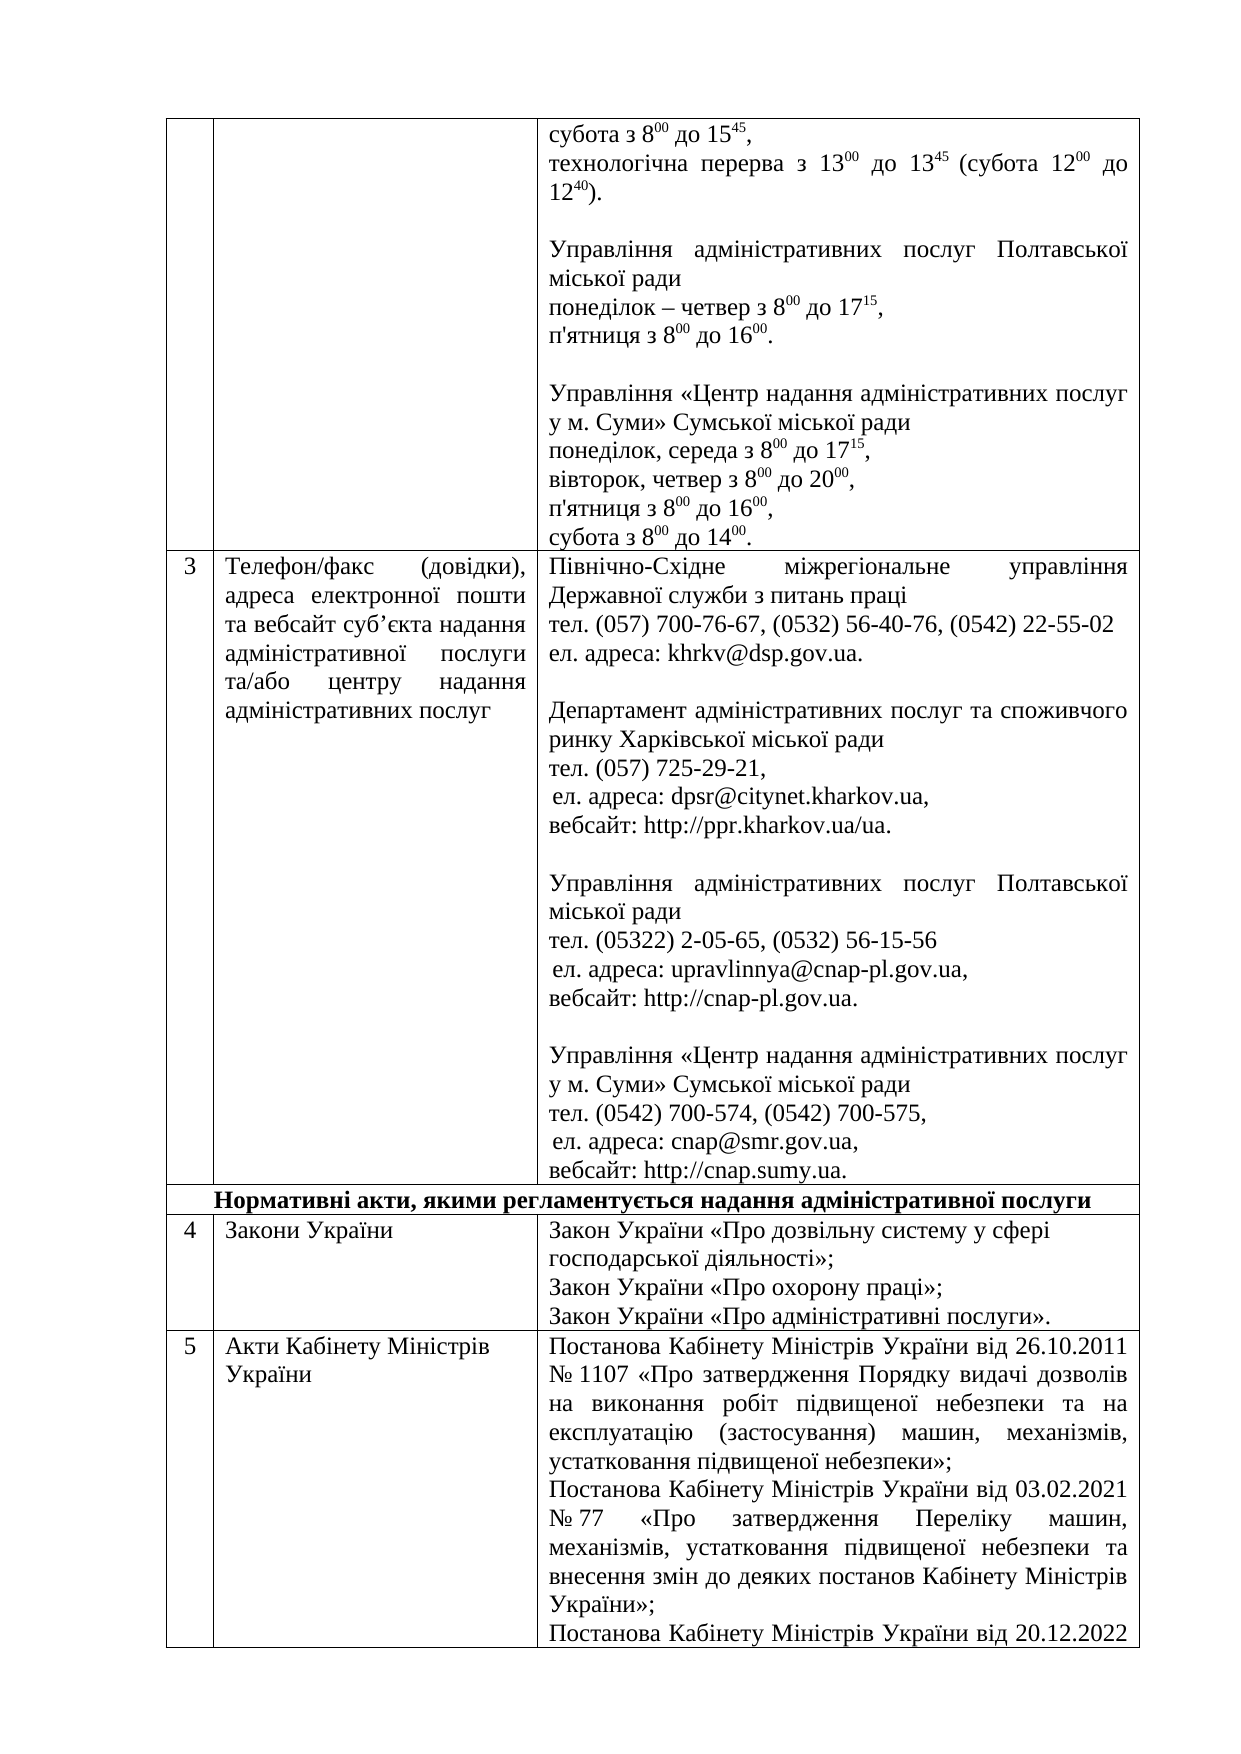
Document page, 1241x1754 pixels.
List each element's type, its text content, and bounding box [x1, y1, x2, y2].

table_cell Нормативні акти, якими регламентується надання адміністративної послуги [167, 1185, 1139, 1214]
table_cell 3 [167, 551, 213, 1184]
table_cell 5 [167, 1331, 213, 1647]
table_cell Північно-Східне міжрегіональне управління Державної служби з питань праці тел. (057) 700-76-67, (0532) 56-40-76, (0542) 22-55-02 ел. адреса: khrkv@dsp.gov.ua. Департамент адміністративних послуг та споживчого ринку Харківської міської ради тел. (057) 725-29-21, ел. адреса: dpsr@citynet.kharkov.ua, вебсайт: http://ppr.kharkov.ua/ua. Управління адміністративних послуг Полтавської міської ради тел. (05322) 2-05-65, (0532) 56-15-56 ел. адреса: upravlinnya@cnap-pl.gov.ua, вебсайт: http://cnap-pl.gov.ua. Управління «Центр надання адміністративних послуг у м. Суми» Сумської міської ради тел. (0542) 700-574, (0542) 700-575, ел. адреса: cnap@smr.gov.ua, вебсайт: http://cnap.sumy.ua. [538, 551, 1139, 1184]
table_cell Закони України [214, 1215, 537, 1330]
table_cell 4 [167, 1215, 213, 1330]
table_cell 2 [167, 119, 213, 550]
table_cell Телефон/факс (довідки), адреса електронної пошти та вебсайт суб’єкта надання адміністративної послуги та/або центру надання адміністративних послуг [214, 551, 537, 1184]
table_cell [538, 1331, 1139, 1647]
table_cell Закон України «Про дозвільну систему у сфері господарської діяльності»; Закон України «Про охорону праці»; Закон України «Про адміністративні послуги». [538, 1215, 1139, 1330]
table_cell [538, 119, 1139, 550]
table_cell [214, 119, 537, 550]
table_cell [214, 1331, 537, 1647]
